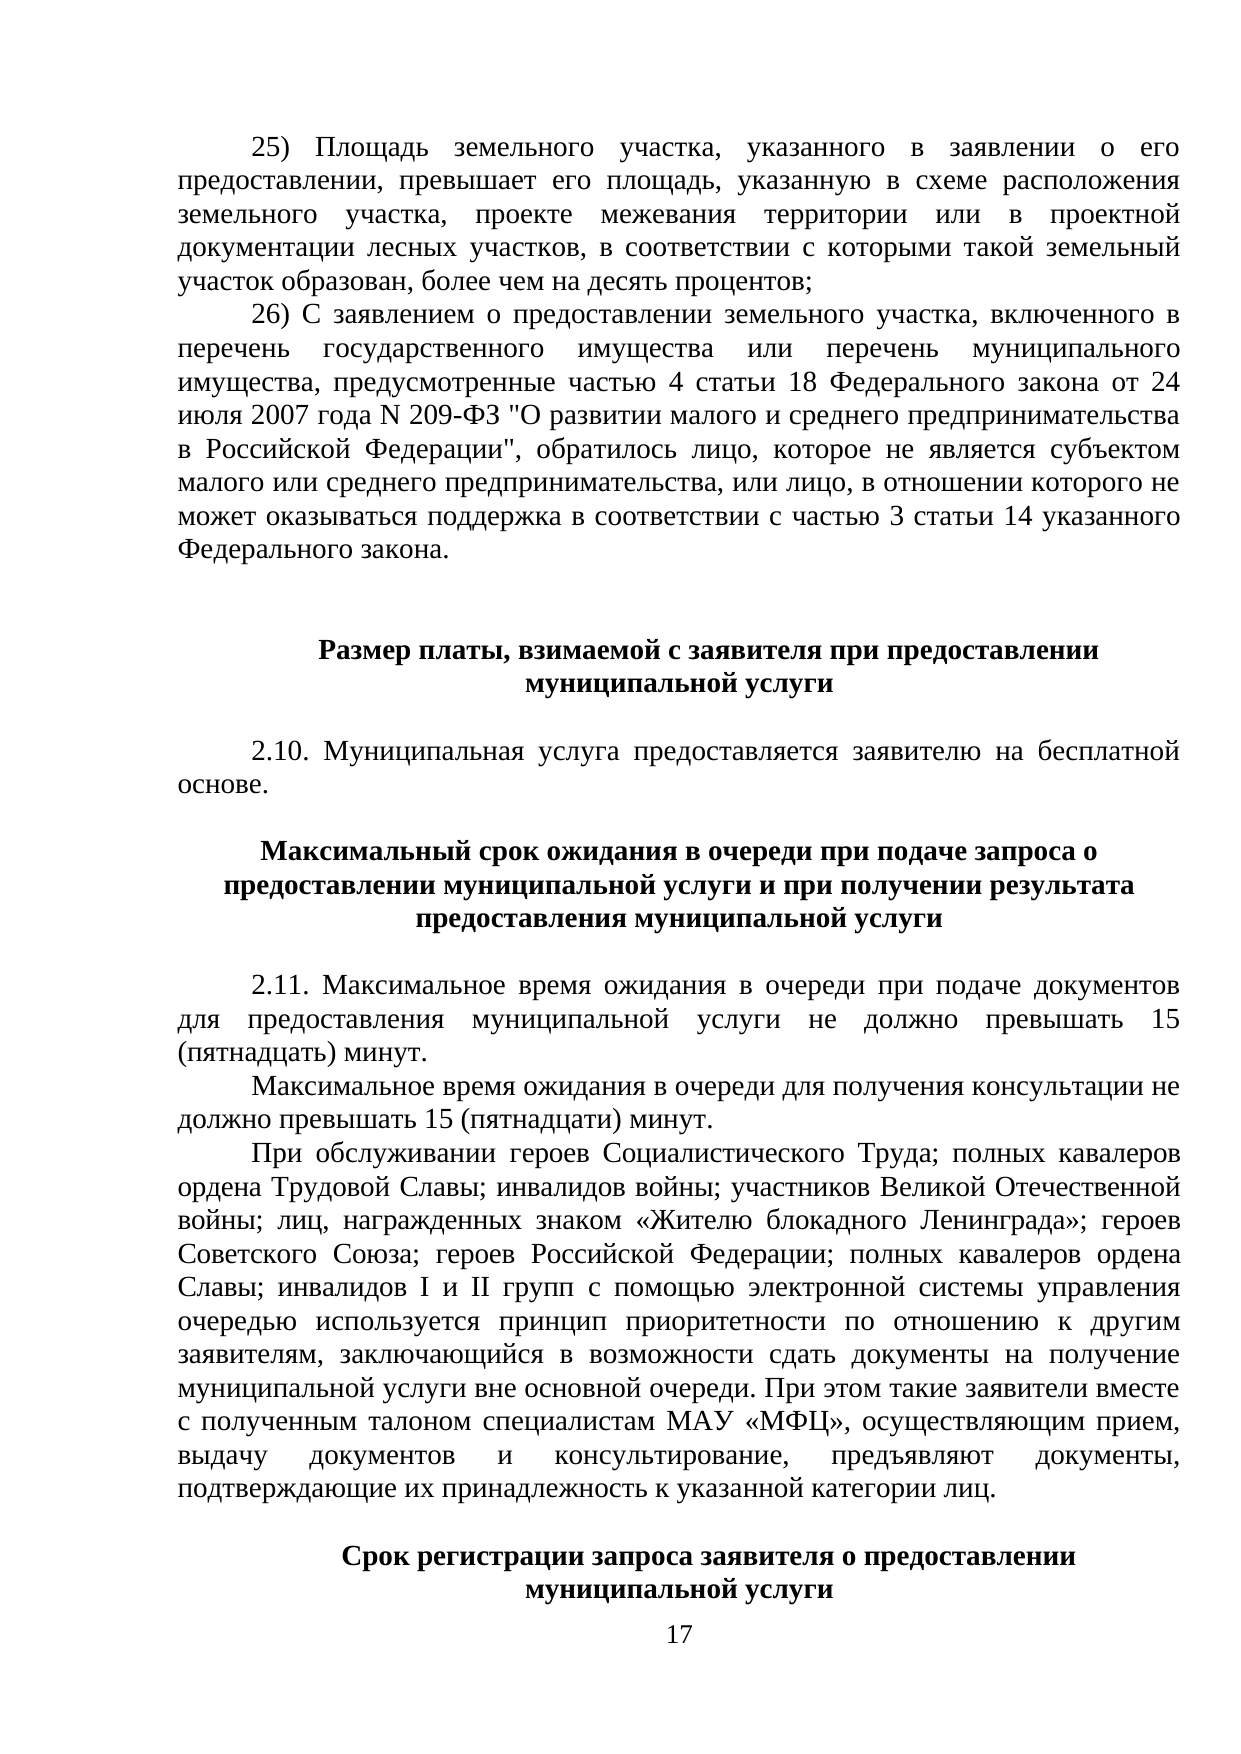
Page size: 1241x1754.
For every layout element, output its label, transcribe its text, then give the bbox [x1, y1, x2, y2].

text 2.11. Максимальное время ожидания в очереди при подаче документов для предоставления муниципальной услуги не должно превышать 15 (пятнадцать) минут. [177, 967, 1181, 1068]
text Размер платы, взимаемой с заявителя при предоставлении муниципальной услуги [177, 632, 1181, 699]
text 2.10. Муниципальная услуга предоставляется заявителю на бесплатной основе. [177, 733, 1181, 800]
text Срок регистрации запроса заявителя о предоставлении муниципальной услуги [177, 1538, 1181, 1605]
text Максимальный срок ожидания в очереди при подаче запроса о предоставлении муниципальной услуги и при получении результата предоставления муниципальной услуги [177, 833, 1181, 934]
text При обслуживании героев Социалистического Труда; полных кавалеров ордена Трудовой Славы; инвалидов войны; участников Великой Отечественной войны; лиц, награжденных знаком «Жителю блокадного Ленинграда»; героев Советского Союза; героев Российской Федерации; полных кавалеров ордена Славы; инвалидов I и II групп с помощью электронной системы управления очередью используется принцип приоритетности по отношению к другим заявителям, заключающийся в возможности сдать документы на получение муниципальной услуги вне основной очереди. При этом такие заявители вместе с полученным талоном специалистам МАУ «МФЦ», осуществляющим прием, выдачу документов и консультирование, предъявляют документы, подтверждающие их принадлежность к указанной категории лиц. [177, 1135, 1181, 1504]
text 25) Площадь земельного участка, указанного в заявлении о его предоставлении, превышает его площадь, указанную в схеме расположения земельного участка, проекте межевания территории или в проектной документации лесных участков, в соответствии с которыми такой земельный участок образован, более чем на десять процентов; [177, 129, 1181, 297]
text Максимальное время ожидания в очереди для получения консультации не должно превышать 15 (пятнадцати) минут. [177, 1068, 1181, 1135]
text 26) С заявлением о предоставлении земельного участка, включенного в перечень государственного имущества или перечень муниципального имущества, предусмотренные частью 4 статьи 18 Федерального закона от 24 июля 2007 года N 209-ФЗ "О развитии малого и среднего предпринимательства в Российской Федерации", обратилось лицо, которое не является субъектом малого или среднего предпринимательства, или лицо, в отношении которого не может оказываться поддержка в соответствии с частью 3 статьи 14 указанного Федерального закона. [177, 297, 1181, 565]
